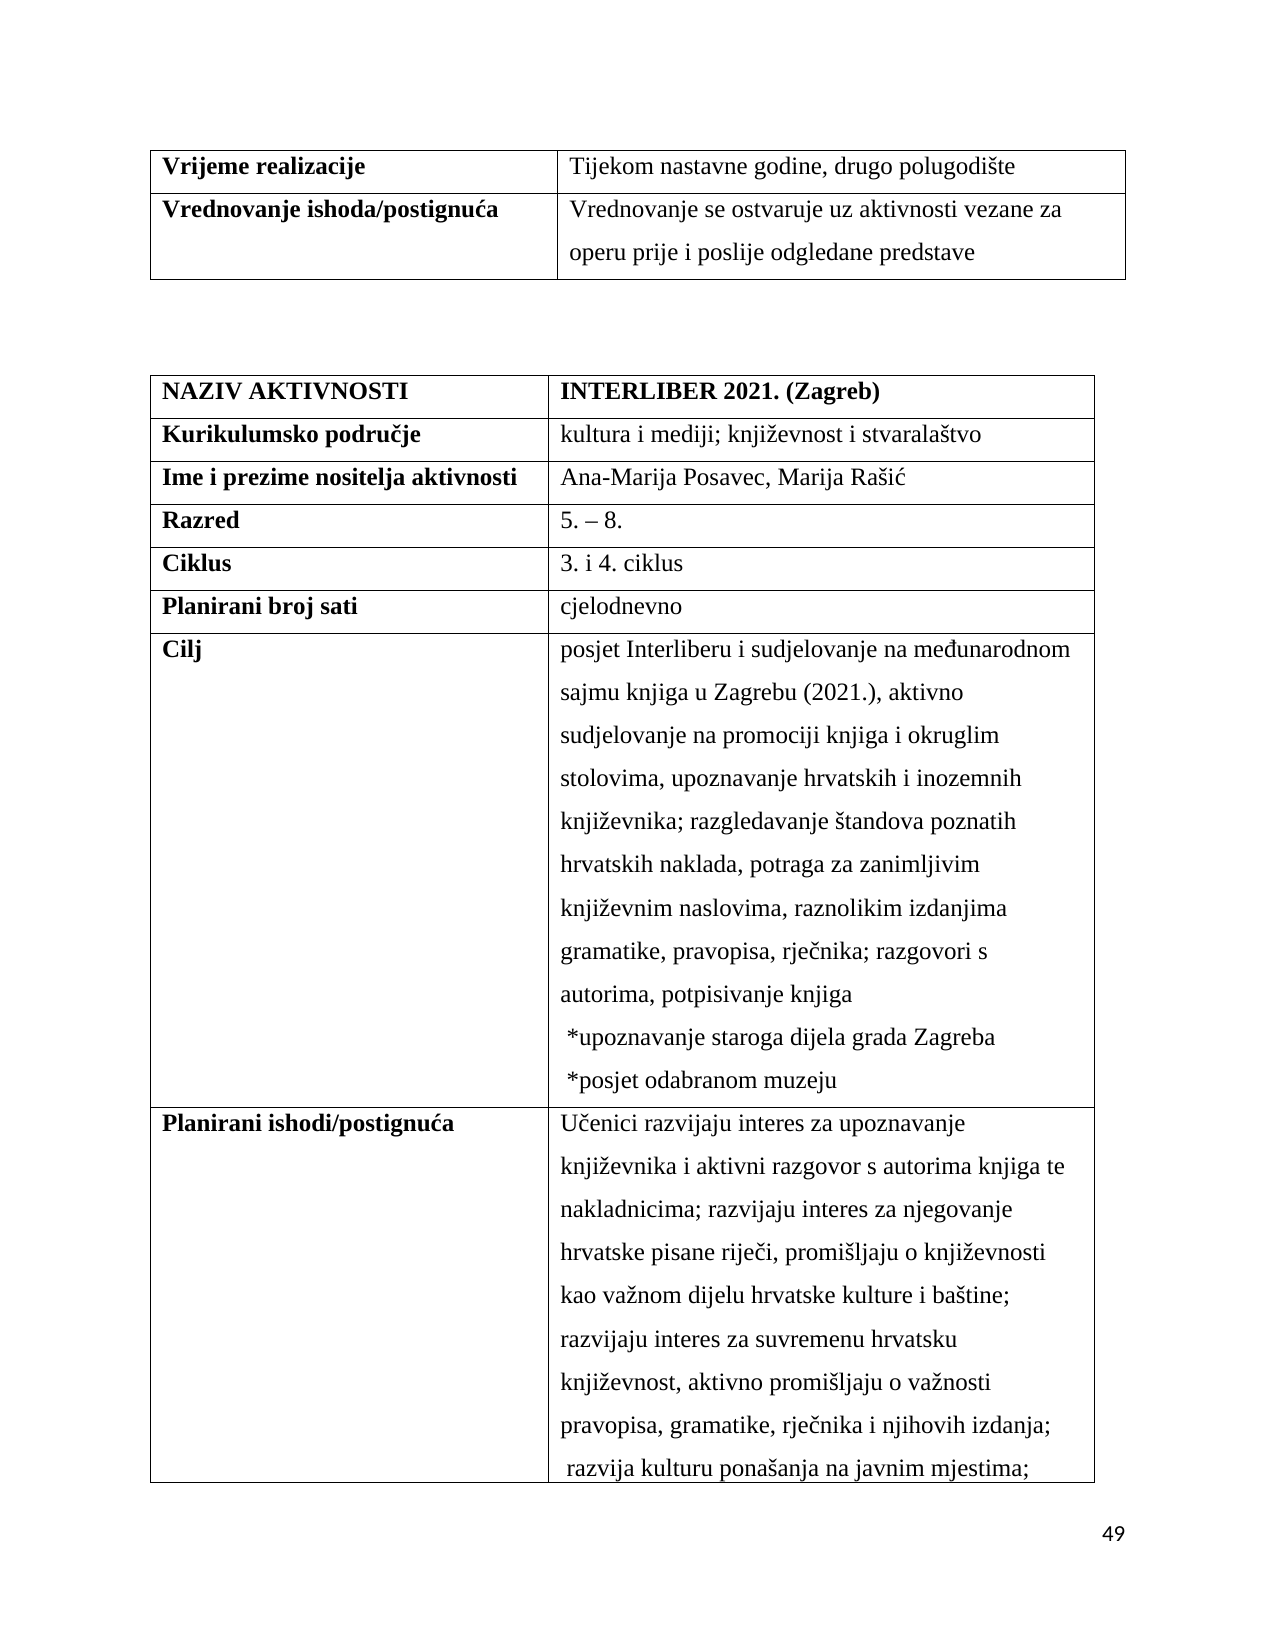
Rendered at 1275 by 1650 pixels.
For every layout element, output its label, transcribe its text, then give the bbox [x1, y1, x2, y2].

table_cell Tijekom nastavne godine, drugo polugodište [558, 151, 1125, 193]
table_cell Ana-Marija Posavec, Marija Rašić [549, 462, 1094, 504]
table_cell 5. – 8. [549, 505, 1094, 547]
table_cell 3. i 4. ciklus [549, 548, 1094, 590]
table_header NAZIV AKTIVNOSTI [151, 376, 548, 418]
table_cell cjelodnevno [549, 591, 1094, 633]
table_cell Vrednovanje se ostvaruje uz aktivnosti vezane za operu prije i poslije odgledane predstave [558, 194, 1125, 279]
table_cell posjet Interliberu i sudjelovanje na međunarodnom sajmu knjiga u Zagrebu (2021.), aktivno sudjelovanje na promociji knjiga i okruglim stolovima, upoznavanje hrvatskih i inozemnih književnika; razgledavanje štandova poznatih hrvatskih naklada, potraga za zanimljivim književnim naslovima, raznolikim izdanjima gramatike, pravopisa, rječnika; razgovori s autorima, potpisivanje knjiga *upoznavanje staroga dijela grada Zagreba *posjet odabranom muzeju [549, 634, 1094, 1107]
table_cell Cilj [151, 634, 548, 1107]
table_cell Ime i prezime nositelja aktivnosti [151, 462, 548, 504]
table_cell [549, 1108, 1094, 1482]
table_cell Ciklus [151, 548, 548, 590]
table_header INTERLIBER 2021. (Zagreb) [549, 376, 1094, 418]
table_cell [151, 1108, 548, 1482]
table_cell Kurikulumsko područje [151, 419, 548, 461]
table_cell kultura i mediji; književnost i stvaralaštvo [549, 419, 1094, 461]
table_cell Vrijeme realizacije [151, 151, 557, 193]
table_cell Vrednovanje ishoda/postignuća [151, 194, 557, 279]
table_cell Planirani broj sati [151, 591, 548, 633]
table_cell Razred [151, 505, 548, 547]
